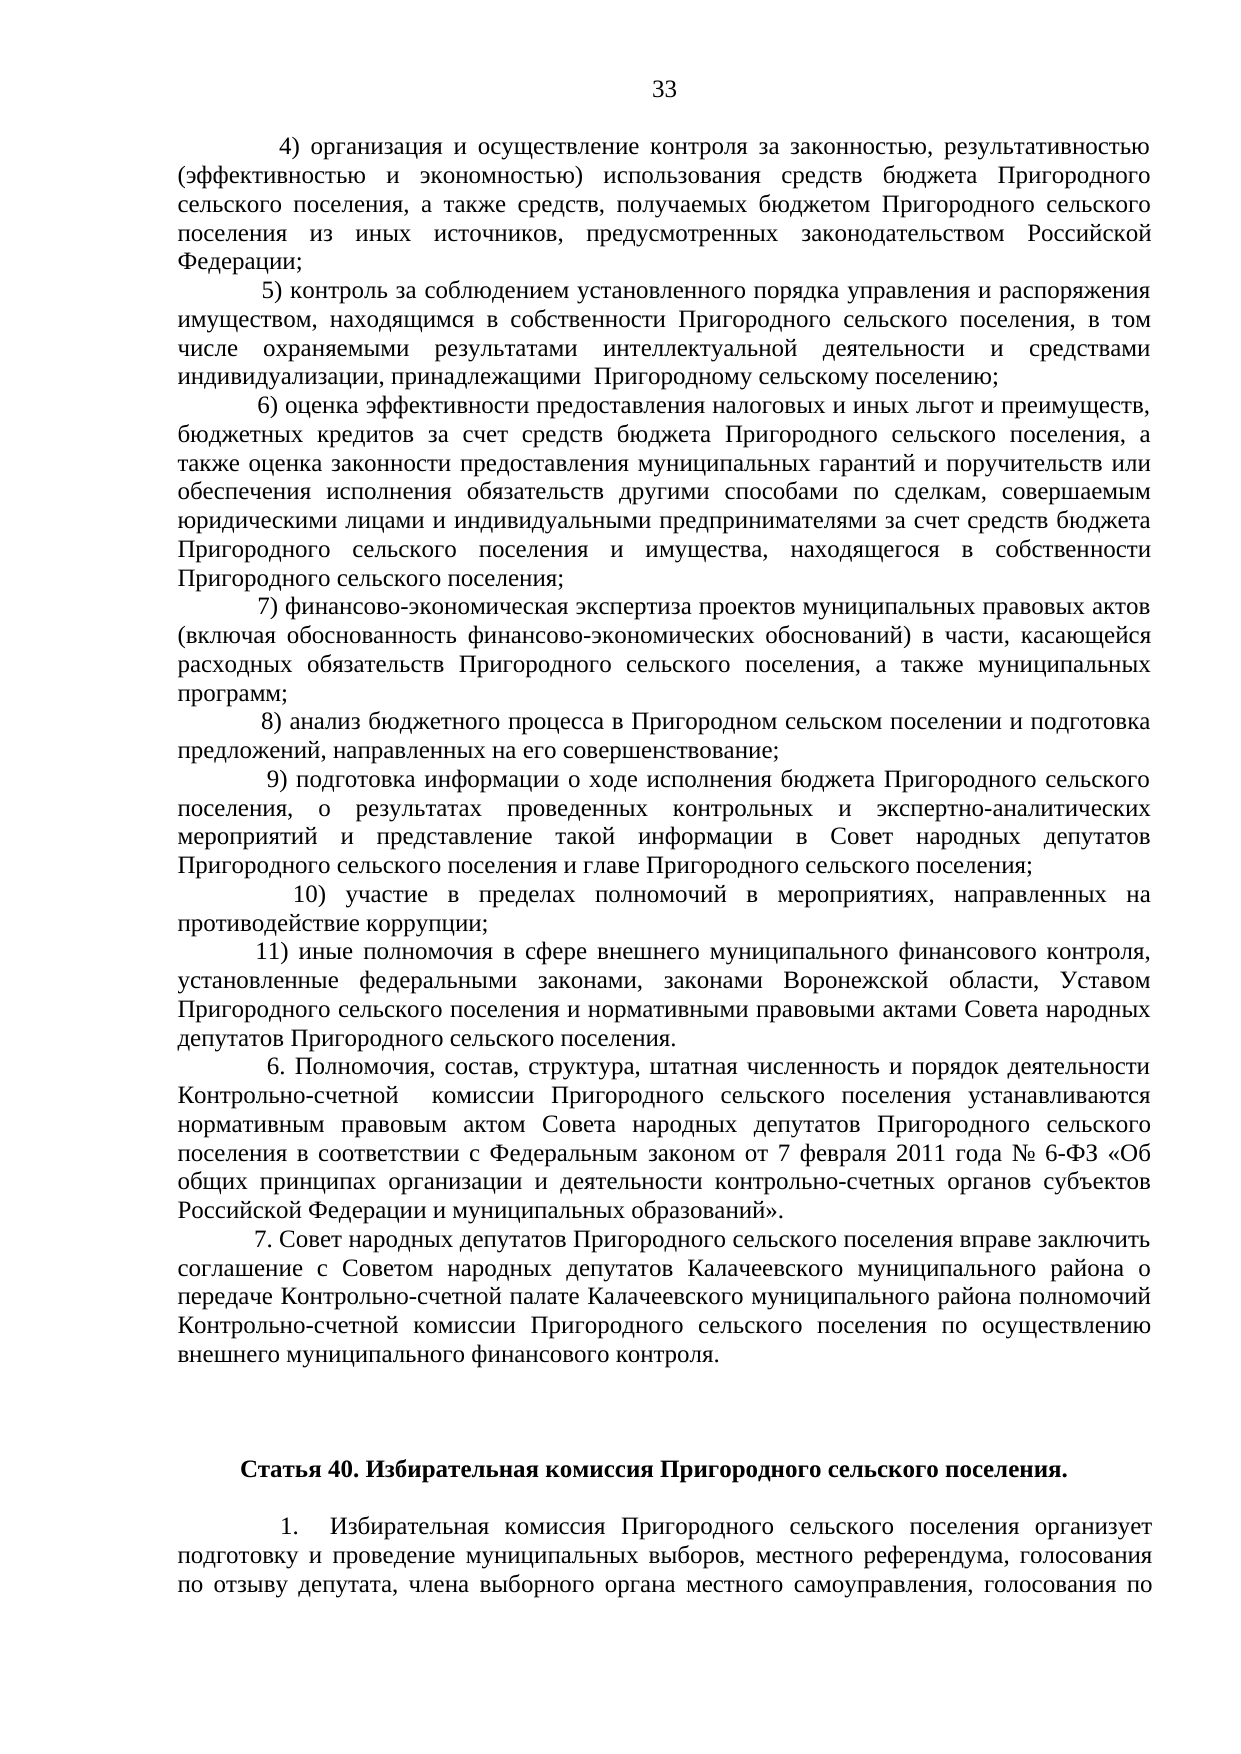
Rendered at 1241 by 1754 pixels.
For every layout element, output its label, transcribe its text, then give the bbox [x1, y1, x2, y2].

text 10) участие в пределах полномочий в мероприятиях, направленных на противодействие коррупции; [177, 879, 1152, 936]
text Статья 40. Избирательная комиссия Пригородного сельского поселения. [177, 1454, 1189, 1483]
text 5) контроль за соблюдением установленного порядка управления и распоряжения имуществом, находящимся в собственности Пригородного сельского поселения, в том числе охраняемыми результатами интеллектуальной деятельности и средствами индивидуализации, принадлежащими Пригородному сельскому поселению; [177, 275, 1152, 390]
text 4) организация и осуществление контроля за законностью, результативностью (эффективностью и экономностью) использования средств бюджета Пригородного сельского поселения, а также средств, получаемых бюджетом Пригородного сельского поселения из иных источников, предусмотренных законодательством Российской Федерации; [177, 131, 1152, 275]
text 11) иные полномочия в сфере внешнего муниципального финансового контроля, установленные федеральными законами, законами Воронежской области, Уставом Пригородного сельского поселения и нормативными правовыми актами Совета народных депутатов Пригородного сельского поселения. [177, 936, 1152, 1051]
text 7. Совет народных депутатов Пригородного сельского поселения вправе заключить соглашение с Советом народных депутатов Калачеевского муниципального района о передаче Контрольно-счетной палате Калачеевского муниципального района полномочий Контрольно-счетной комиссии Пригородного сельского поселения по осуществлению внешнего муниципального финансового контроля. [177, 1224, 1152, 1368]
text 6. Полномочия, состав, структура, штатная численность и порядок деятельности Контрольно-счетной комиссии Пригородного сельского поселения устанавливаются нормативным правовым актом Совета народных депутатов Пригородного сельского поселения в соответствии с Федеральным законом от 7 февраля 2011 года № 6-ФЗ «Об общих принципах организации и деятельности контрольно-счетных органов субъектов Российской Федерации и муниципальных образований». [177, 1051, 1152, 1224]
text 8) анализ бюджетного процесса в Пригородном сельском поселении и подготовка предложений, направленных на его совершенствование; [177, 706, 1152, 764]
text 9) подготовка информации о ходе исполнения бюджета Пригородного сельского поселения, о результатах проведенных контрольных и экспертно-аналитических мероприятий и представление такой информации в Совет народных депутатов Пригородного сельского поселения и главе Пригородного сельского поселения; [177, 764, 1152, 879]
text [177, 1511, 1153, 1598]
text 6) оценка эффективности предоставления налоговых и иных льгот и преимуществ, бюджетных кредитов за счет средств бюджета Пригородного сельского поселения, а также оценка законности предоставления муниципальных гарантий и поручительств или обеспечения исполнения обязательств другими способами по сделкам, совершаемым юридическими лицами и индивидуальными предпринимателями за счет средств бюджета Пригородного сельского поселения и имущества, находящегося в собственности Пригородного сельского поселения; [177, 390, 1152, 591]
text 7) финансово-экономическая экспертиза проектов муниципальных правовых актов (включая обоснованность финансово-экономических обоснований) в части, касающейся расходных обязательств Пригородного сельского поселения, а также муниципальных программ; [177, 591, 1152, 706]
